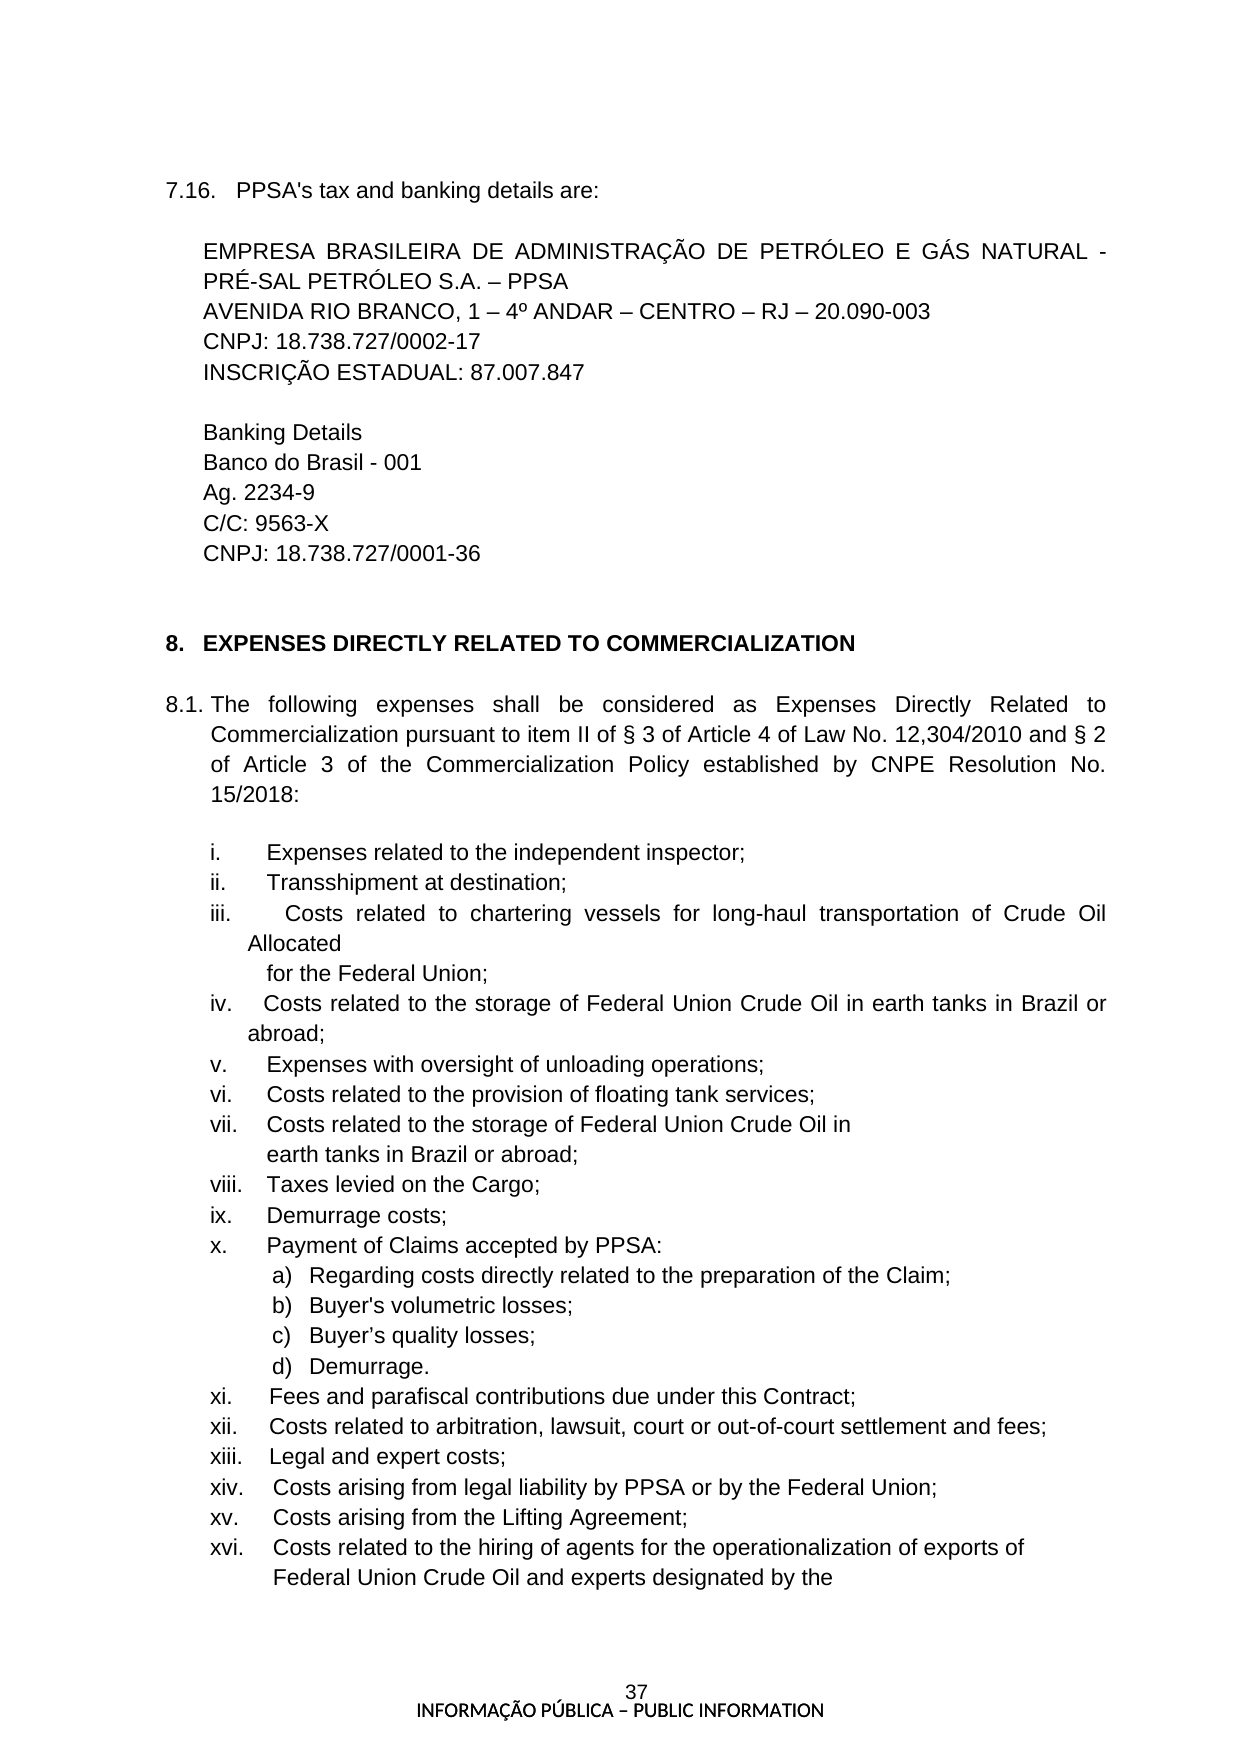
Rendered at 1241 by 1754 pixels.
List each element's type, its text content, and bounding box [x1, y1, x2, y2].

list Costs arising from legal liability by PPSA or by the Federal Union; [210, 1473, 1107, 1500]
list Costs related to the provision of floating tank services; [210, 1081, 1107, 1107]
list Demurrage. [272, 1353, 1107, 1379]
list Costs related to arbitration, lawsuit, court or out-of-court settlement and fees; [210, 1413, 1107, 1439]
text INSCRIÇÃO ESTADUAL: 87.007.847 [203, 358, 1107, 385]
text Federal Union Crude Oil and experts designated by the [247, 1564, 1107, 1590]
list Costs related to the storage of Federal Union Crude Oil in [210, 1111, 1107, 1137]
text earth tanks in Brazil or abroad; [247, 1141, 1107, 1167]
list PPSA's tax and banking details are: [165, 177, 1107, 203]
list Costs related to the hiring of agents for the operationalization of exports of [210, 1534, 1107, 1560]
list Taxes levied on the Cargo; [210, 1171, 1107, 1198]
list Costs related to the storage of Federal Union Crude Oil in earth tanks in Brazil or abroad; [210, 990, 1107, 1047]
text CNPJ: 18.738.727/0002-17 [203, 328, 1107, 354]
list Expenses with oversight of unloading operations; [210, 1051, 1107, 1077]
list EXPENSES DIRECTLY RELATED TO COMMERCIALIZATION [165, 630, 1107, 657]
text AVENIDA RIO BRANCO, 1 – 4º ANDAR – CENTRO – RJ – 20.090-003 [203, 298, 1107, 324]
list Demurrage costs; [210, 1202, 1107, 1228]
list Buyer's volumetric losses; [272, 1292, 1107, 1318]
list Payment of Claims accepted by PPSA: [210, 1232, 1107, 1258]
text for the Federal Union; [247, 960, 1107, 986]
list Regarding costs directly related to the preparation of the Claim; [272, 1262, 1107, 1288]
list Costs related to chartering vessels for long-haul transportation of Crude Oil Allocated [210, 899, 1107, 956]
text C/C: 9563-X [203, 509, 1107, 536]
list Buyer’s quality losses; [272, 1322, 1107, 1349]
list Legal and expert costs; [210, 1443, 1107, 1469]
list Expenses related to the independent inspector; [210, 839, 1107, 865]
text Banking Details [203, 419, 1107, 445]
list The following expenses shall be considered as Expenses Directly Related to Commercialization pursuant to item II of § 3 of Article 4 of Law No. 12,304/2010 and § 2 of Article 3 of the Commercialization Policy established by CNPE Resolution No. 15/2018: [165, 691, 1107, 808]
list Transshipment at destination; [210, 869, 1107, 896]
text CNPJ: 18.738.727/0001-36 [203, 540, 1107, 566]
text Banco do Brasil - 001 [203, 449, 1107, 475]
list Costs arising from the Lifting Agreement; [210, 1504, 1107, 1530]
text Ag. 2234-9 [203, 479, 1107, 506]
text EMPRESA BRASILEIRA DE ADMINISTRAÇÃO DE PETRÓLEO E GÁS NATURAL - PRÉ-SAL PETRÓLEO S.A. – PPSA [203, 238, 1107, 294]
list Fees and parafiscal contributions due under this Contract; [210, 1383, 1107, 1409]
